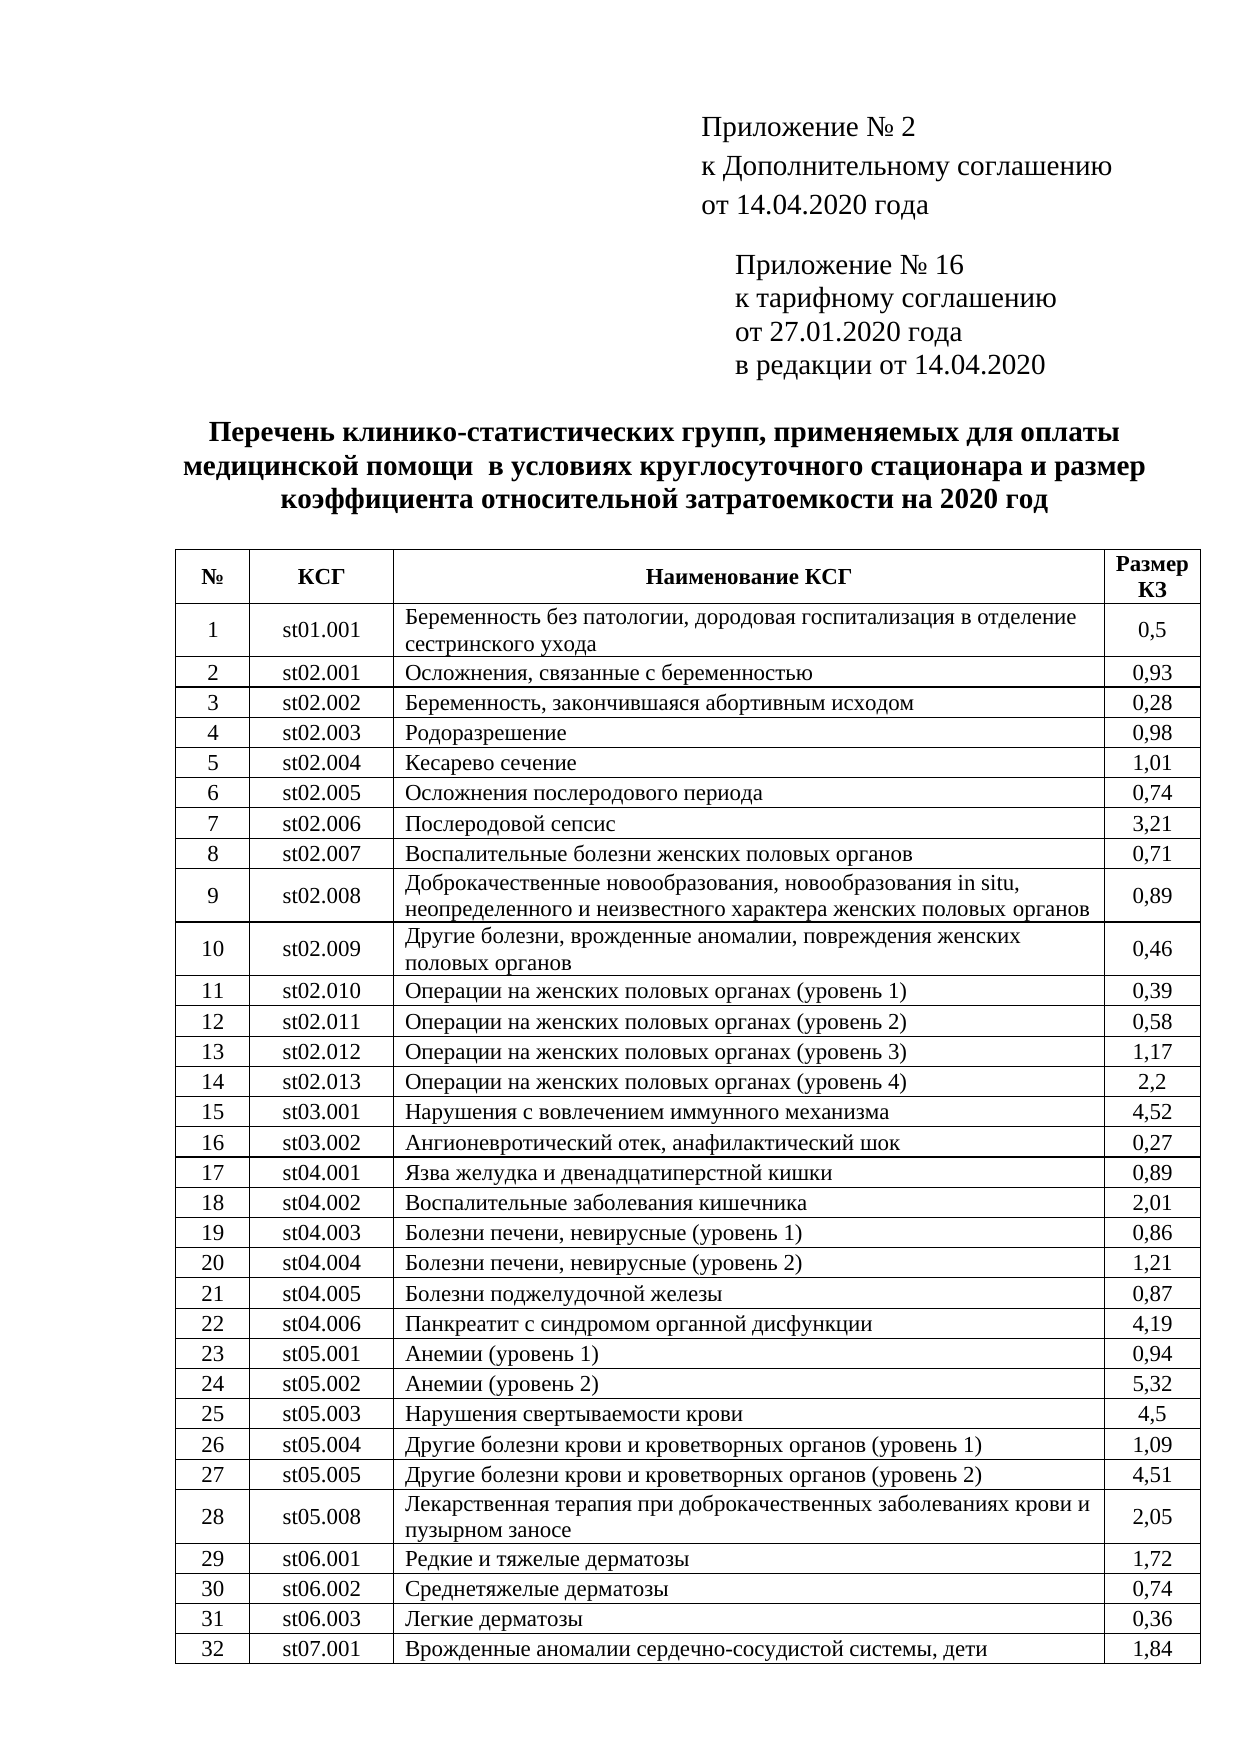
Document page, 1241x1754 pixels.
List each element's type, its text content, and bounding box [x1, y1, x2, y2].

table_cell st02.008 [250, 869, 393, 921]
table_cell st04.002 [250, 1188, 393, 1217]
table_cell 0,93 [1105, 657, 1200, 686]
table_cell 1,84 [1105, 1634, 1200, 1663]
table_cell 8 [176, 839, 249, 868]
table_cell 0,46 [1105, 923, 1200, 975]
table_header Наименование КСГ [394, 550, 1104, 602]
table_cell Осложнения, связанные с беременностью [394, 657, 1104, 686]
table_cell st06.002 [250, 1574, 393, 1603]
table_header КСГ [250, 550, 393, 602]
table_cell st05.001 [250, 1339, 393, 1368]
table_cell Ангионевротический отек, анафилактический шок [394, 1127, 1104, 1156]
table_cell st02.005 [250, 778, 393, 807]
table_cell Легкие дерматозы [394, 1604, 1104, 1633]
table_cell 18 [176, 1188, 249, 1217]
text Перечень клинико-статистических групп, применяемых для оплаты медицинской помощи в условиях круглосуточного стационара и размер коэффициента относительной затратоемкости на 2020 год [177, 414, 1152, 515]
table_cell st02.010 [250, 976, 393, 1005]
table_cell st05.008 [250, 1490, 393, 1542]
table_cell 0,74 [1105, 778, 1200, 807]
table_cell 4,51 [1105, 1460, 1200, 1489]
table_cell st02.012 [250, 1037, 393, 1066]
table_cell st02.004 [250, 748, 393, 777]
table_cell 17 [176, 1158, 249, 1187]
table_cell st01.001 [250, 604, 393, 656]
table_cell 3,21 [1105, 808, 1200, 837]
table_cell 27 [176, 1460, 249, 1489]
table_cell 13 [176, 1037, 249, 1066]
table_cell Послеродовой сепсис [394, 808, 1104, 837]
table_header Приложение № 2 [690, 103, 1133, 142]
table_cell 19 [176, 1218, 249, 1247]
table_cell 5,32 [1105, 1369, 1200, 1398]
table_cell Операции на женских половых органах (уровень 3) [394, 1037, 1104, 1066]
table_cell 1 [176, 604, 249, 656]
table_cell Доброкачественные новообразования, новообразования in situ, неопределенного и неизвестного характера женских половых органов [394, 869, 1104, 921]
table_cell 0,28 [1105, 688, 1200, 717]
table_cell st02.002 [250, 688, 393, 717]
table_cell 0,27 [1105, 1127, 1200, 1156]
table_cell 0,71 [1105, 839, 1200, 868]
table_cell в редакции от 14.04.2020 [724, 348, 1104, 381]
table_header Приложение № 16 [724, 247, 1104, 280]
table_cell Другие болезни крови и кроветворных органов (уровень 2) [394, 1460, 1104, 1489]
table_cell Нарушения с вовлечением иммунного механизма [394, 1097, 1104, 1126]
table_cell 23 [176, 1339, 249, 1368]
table_cell st04.006 [250, 1309, 393, 1338]
table_cell Беременность без патологии, дородовая госпитализация в отделение сестринского ухода [394, 604, 1104, 656]
table_cell 20 [176, 1248, 249, 1277]
table_cell 32 [176, 1634, 249, 1663]
table_cell Другие болезни, врожденные аномалии, повреждения женских половых органов [394, 923, 1104, 975]
table_cell st05.002 [250, 1369, 393, 1398]
table_cell 5 [176, 748, 249, 777]
table_cell Воспалительные заболевания кишечника [394, 1188, 1104, 1217]
table_cell st02.007 [250, 839, 393, 868]
table_cell 0,89 [1105, 1158, 1200, 1187]
table_cell st04.004 [250, 1248, 393, 1277]
table_cell Болезни печени, невирусные (уровень 2) [394, 1248, 1104, 1277]
table_cell Осложнения послеродового периода [394, 778, 1104, 807]
table_cell Другие болезни крови и кроветворных органов (уровень 1) [394, 1429, 1104, 1458]
table_cell от 14.04.2020 года [690, 181, 1133, 221]
table_cell 4 [176, 718, 249, 747]
table_cell 0,89 [1105, 869, 1200, 921]
table_cell к Дополнительному соглашению [690, 143, 1133, 181]
table_cell st07.001 [250, 1634, 393, 1663]
table_cell 0,98 [1105, 718, 1200, 747]
table_cell Среднетяжелые дерматозы [394, 1574, 1104, 1603]
table_cell st02.006 [250, 808, 393, 837]
table_cell st02.001 [250, 657, 393, 686]
table_cell 10 [176, 923, 249, 975]
table_cell Панкреатит с синдромом органной дисфункции [394, 1309, 1104, 1338]
table_cell к тарифному соглашению [724, 280, 1104, 314]
table_cell 2,05 [1105, 1490, 1200, 1542]
table_cell 0,58 [1105, 1006, 1200, 1036]
table_cell Редкие и тяжелые дерматозы [394, 1544, 1104, 1573]
table_cell st06.001 [250, 1544, 393, 1573]
table_cell 0,94 [1105, 1339, 1200, 1368]
table_cell st02.009 [250, 923, 393, 975]
table_cell st04.001 [250, 1158, 393, 1187]
table_header № [176, 550, 249, 602]
table_cell 1,17 [1105, 1037, 1200, 1066]
table_cell 0,86 [1105, 1218, 1200, 1247]
table_cell st02.003 [250, 718, 393, 747]
table_cell Язва желудка и двенадцатиперстной кишки [394, 1158, 1104, 1187]
table_cell Лекарственная терапия при доброкачественных заболеваниях крови и пузырном заносе [394, 1490, 1104, 1542]
table_cell 1,72 [1105, 1544, 1200, 1573]
table_cell st05.003 [250, 1399, 393, 1428]
table_cell st04.005 [250, 1278, 393, 1307]
table_cell 11 [176, 976, 249, 1005]
table_cell 9 [176, 869, 249, 921]
table_cell Кесарево сечение [394, 748, 1104, 777]
table_cell Болезни печени, невирусные (уровень 1) [394, 1218, 1104, 1247]
table_cell 6 [176, 778, 249, 807]
table_cell 15 [176, 1097, 249, 1126]
table_cell Операции на женских половых органах (уровень 1) [394, 976, 1104, 1005]
table_cell 14 [176, 1067, 249, 1096]
table_cell 3 [176, 688, 249, 717]
table_cell st03.002 [250, 1127, 393, 1156]
table_cell 24 [176, 1369, 249, 1398]
table_cell 4,5 [1105, 1399, 1200, 1428]
table_cell 28 [176, 1490, 249, 1542]
table_header Размер КЗ [1105, 550, 1200, 602]
table_cell Нарушения свертываемости крови [394, 1399, 1104, 1428]
table_cell Операции на женских половых органах (уровень 2) [394, 1006, 1104, 1036]
table_cell 4,52 [1105, 1097, 1200, 1126]
table_cell 25 [176, 1399, 249, 1428]
table_cell Беременность, закончившаяся абортивным исходом [394, 688, 1104, 717]
table_cell st06.003 [250, 1604, 393, 1633]
table_cell st02.013 [250, 1067, 393, 1096]
table_cell 22 [176, 1309, 249, 1338]
table_cell 0,5 [1105, 604, 1200, 656]
table_cell 7 [176, 808, 249, 837]
table_cell 2,2 [1105, 1067, 1200, 1096]
table_cell 12 [176, 1006, 249, 1036]
table_cell от 27.01.2020 года [724, 314, 1104, 347]
table_cell 1,01 [1105, 748, 1200, 777]
table_cell st05.004 [250, 1429, 393, 1458]
table_cell st02.011 [250, 1006, 393, 1036]
table_cell 1,09 [1105, 1429, 1200, 1458]
table_cell st03.001 [250, 1097, 393, 1126]
table_cell 26 [176, 1429, 249, 1458]
table_cell 0,39 [1105, 976, 1200, 1005]
table_cell 21 [176, 1278, 249, 1307]
table_cell Анемии (уровень 1) [394, 1339, 1104, 1368]
table_cell Операции на женских половых органах (уровень 4) [394, 1067, 1104, 1096]
table_cell 29 [176, 1544, 249, 1573]
table_cell 0,36 [1105, 1604, 1200, 1633]
table_cell 0,87 [1105, 1278, 1200, 1307]
table_cell Воспалительные болезни женских половых органов [394, 839, 1104, 868]
table_cell st05.005 [250, 1460, 393, 1489]
table_cell Врожденные аномалии сердечно-сосудистой системы, дети [394, 1634, 1104, 1663]
table_cell Болезни поджелудочной железы [394, 1278, 1104, 1307]
table_cell 16 [176, 1127, 249, 1156]
table_cell 4,19 [1105, 1309, 1200, 1338]
table_cell 0,74 [1105, 1574, 1200, 1603]
table_cell Анемии (уровень 2) [394, 1369, 1104, 1398]
table_cell 2,01 [1105, 1188, 1200, 1217]
table_cell 2 [176, 657, 249, 686]
table_cell 1,21 [1105, 1248, 1200, 1277]
table_cell Родоразрешение [394, 718, 1104, 747]
table_cell 31 [176, 1604, 249, 1633]
table_cell st04.003 [250, 1218, 393, 1247]
table_cell 30 [176, 1574, 249, 1603]
